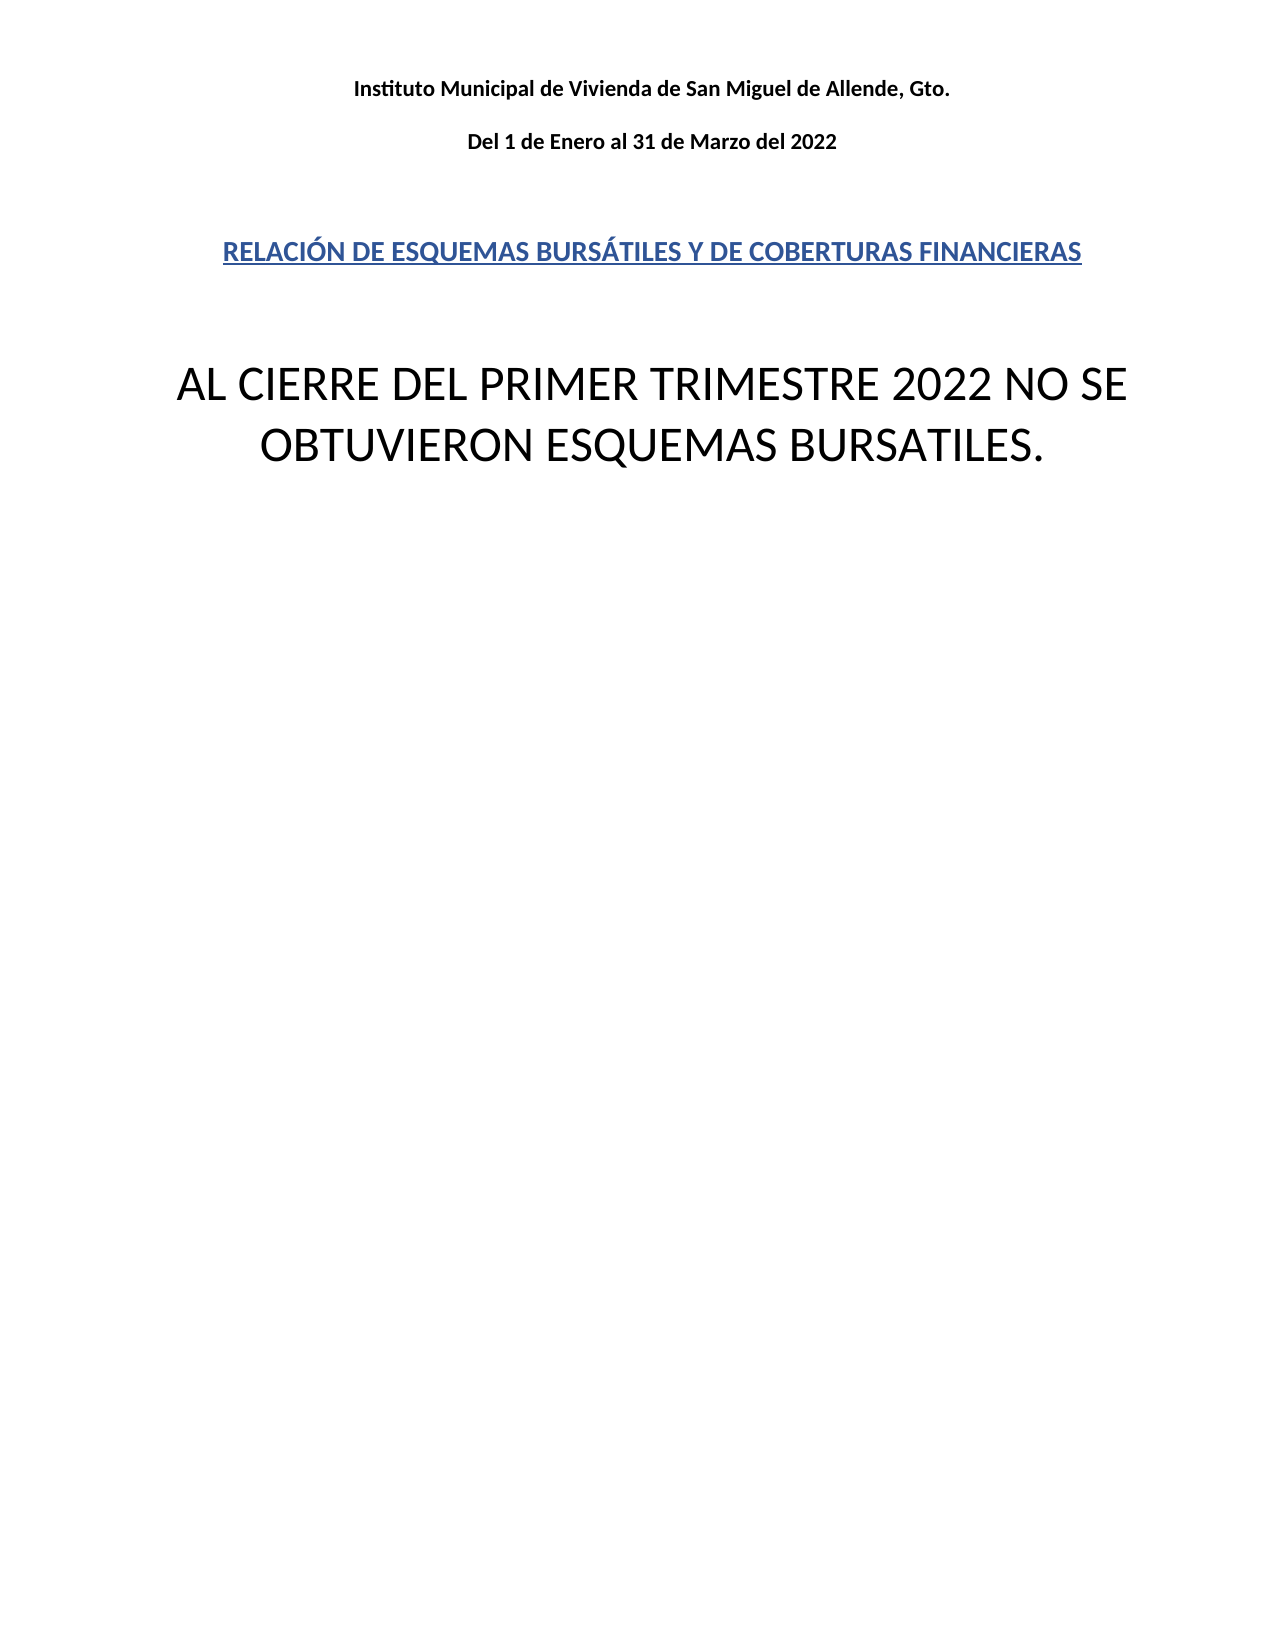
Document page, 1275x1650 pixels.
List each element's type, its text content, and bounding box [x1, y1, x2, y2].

text RELACIÓN DE ESQUEMAS BURSÁTILES Y DE COBERTURAS FINANCIERAS [148, 233, 1157, 268]
text AL CIERRE DEL PRIMER TRIMESTRE 2022 NO SE OBTUVIERON ESQUEMAS BURSATILES. [148, 352, 1157, 474]
